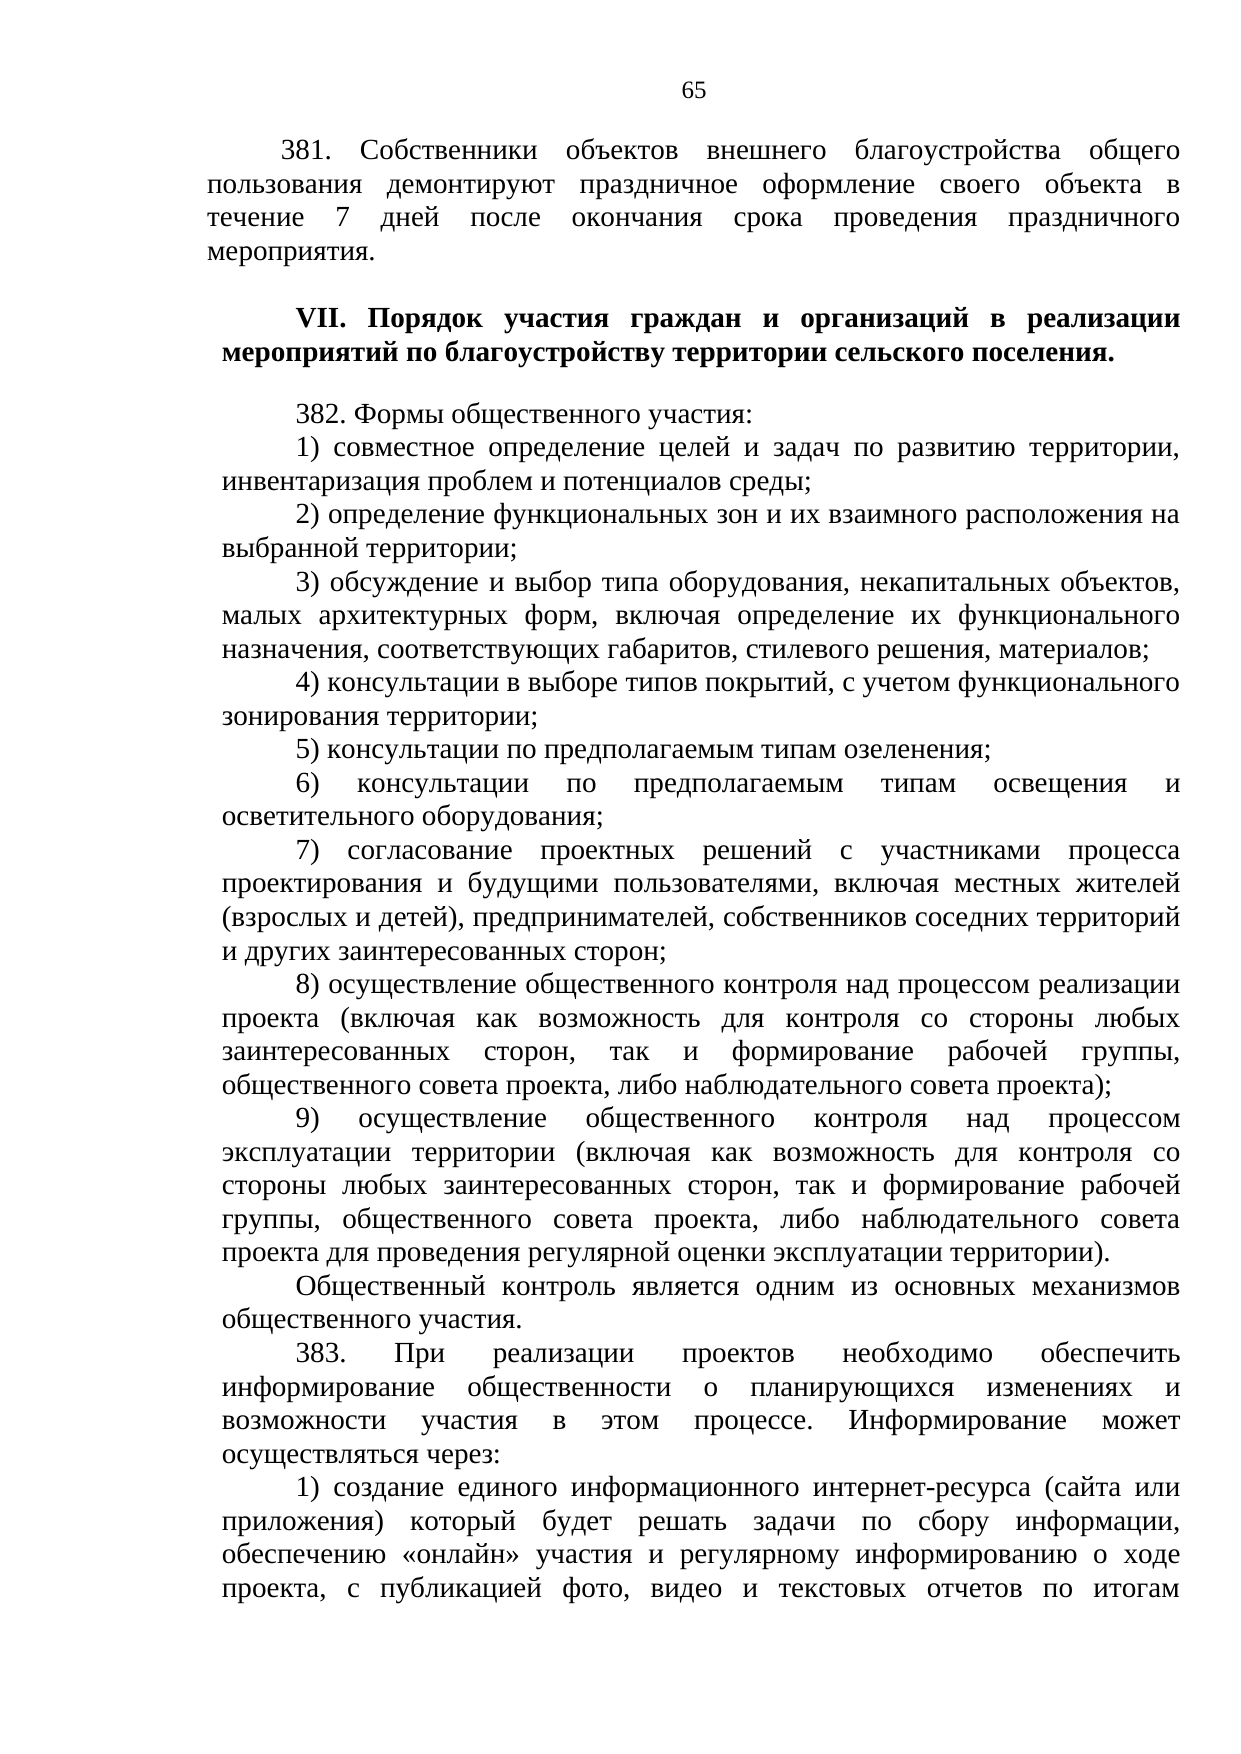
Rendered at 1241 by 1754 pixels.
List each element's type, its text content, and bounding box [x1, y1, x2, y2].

text 9) осуществление общественного контроля над процессом эксплуатации территории (включая как возможность для контроля со стороны любых заинтересованных сторон, так и формирование рабочей группы, общественного совета проекта, либо наблюдательного совета проекта для проведения регулярной оценки эксплуатации территории). [222, 1100, 1181, 1268]
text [222, 1469, 1181, 1603]
text 1) совместное определение целей и задач по развитию территории, инвентаризация проблем и потенциалов среды; [222, 429, 1181, 497]
text 383. При реализации проектов необходимо обеспечить информирование общественности о планирующихся изменениях и возможности участия в этом процессе. Информирование может осуществляться через: [222, 1335, 1181, 1469]
text 6) консультации по предполагаемым типам освещения и осветительного оборудования; [222, 765, 1181, 832]
text Общественный контроль является одним из основных механизмов общественного участия. [222, 1268, 1181, 1335]
text 381. Собственники объектов внешнего благоустройства общего пользования демонтируют праздничное оформление своего объекта в течение 7 дней после окончания срока проведения праздничного мероприятия. [207, 132, 1181, 267]
text 8) осуществление общественного контроля над процессом реализации проекта (включая как возможность для контроля со стороны любых заинтересованных сторон, так и формирование рабочей группы, общественного совета проекта, либо наблюдательного совета проекта); [222, 966, 1181, 1100]
text 4) консультации в выборе типов покрытий, с учетом функционального зонирования территории; [222, 664, 1181, 731]
text 7) согласование проектных решений с участниками процесса проектирования и будущими пользователями, включая местных жителей (взрослых и детей), предпринимателей, собственников соседних территорий и других заинтересованных сторон; [222, 832, 1181, 966]
text VII. Порядок участия граждан и организаций в реализации мероприятий по благоустройству территории сельского поселения. [222, 300, 1181, 367]
text 382. Формы общественного участия: [222, 396, 1181, 429]
text 5) консультации по предполагаемым типам озеленения; [222, 731, 1181, 765]
text 2) определение функциональных зон и их взаимного расположения на выбранной территории; [222, 497, 1181, 564]
text 3) обсуждение и выбор типа оборудования, некапитальных объектов, малых архитектурных форм, включая определение их функционального назначения, соответствующих габаритов, стилевого решения, материалов; [222, 564, 1181, 664]
